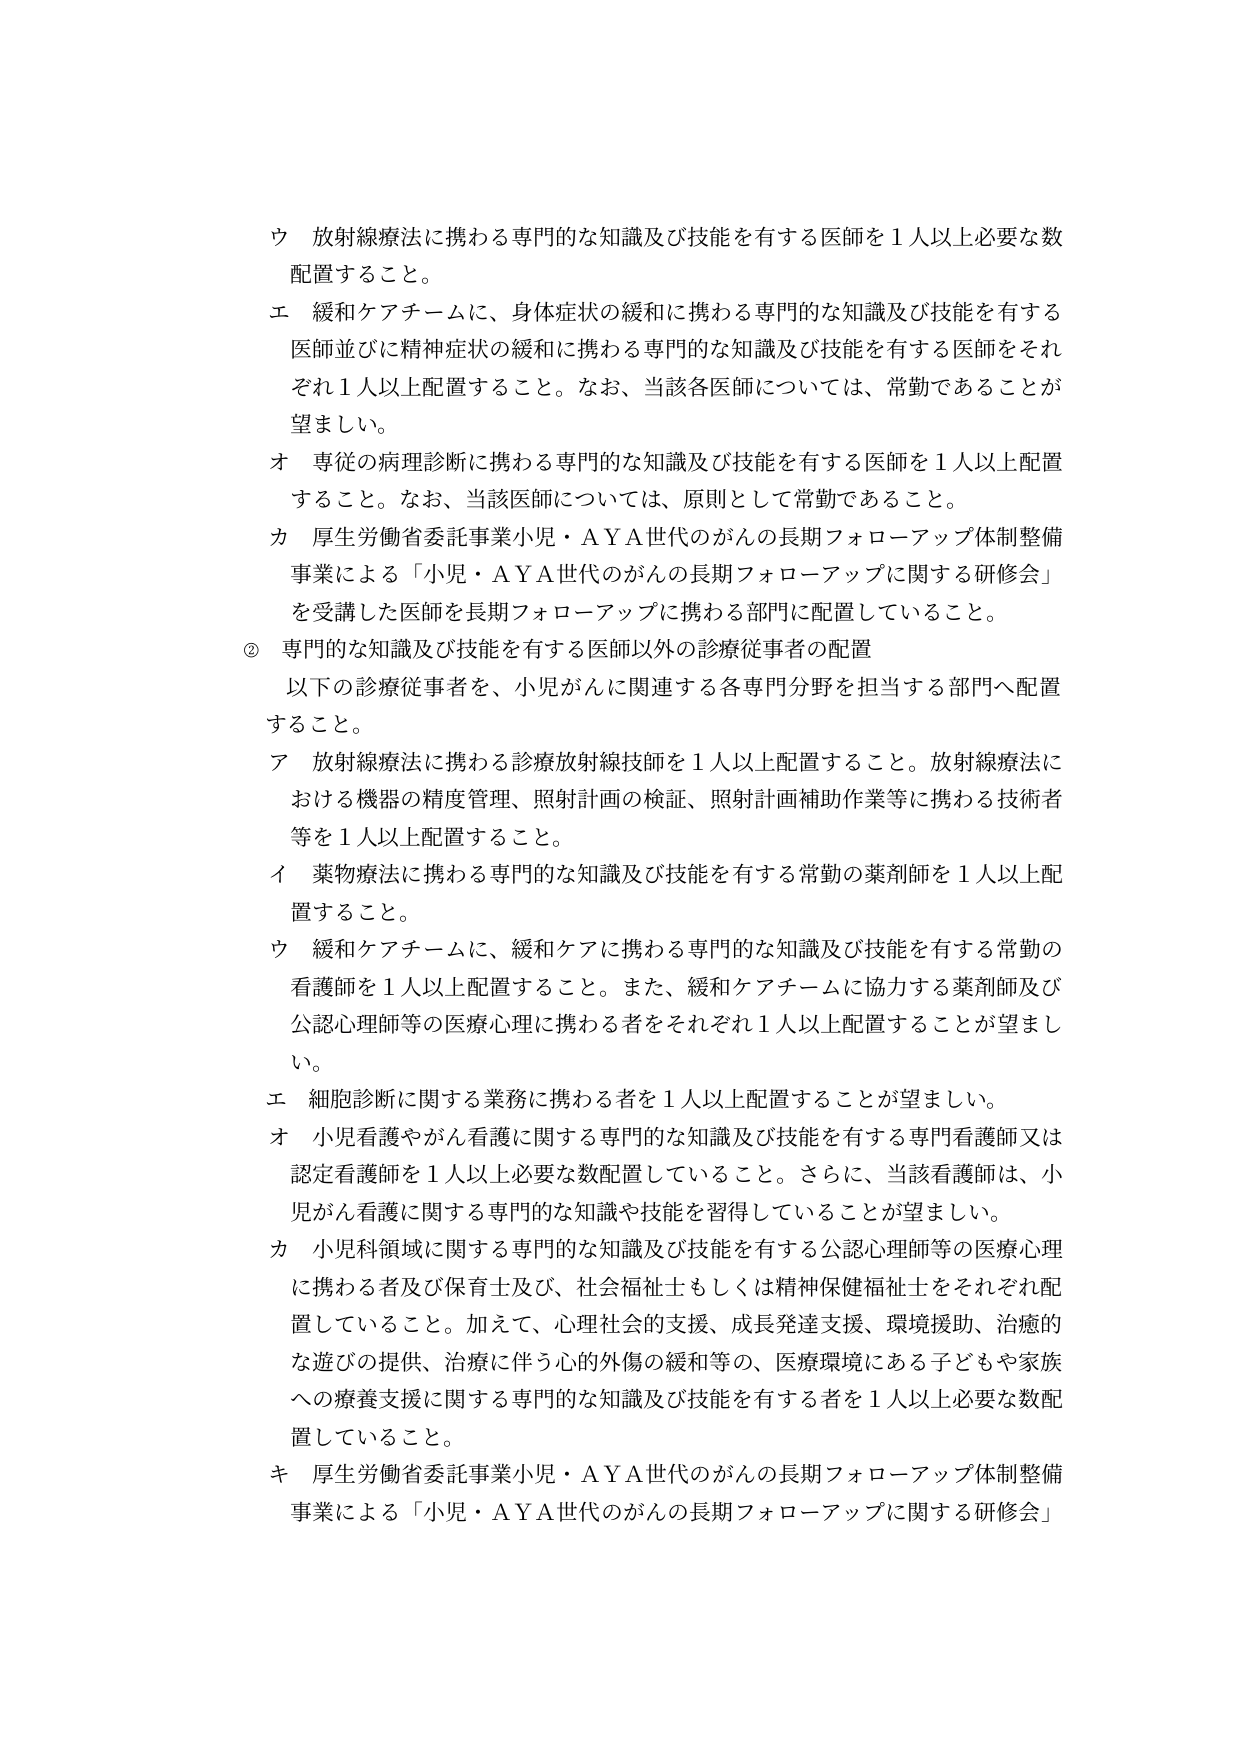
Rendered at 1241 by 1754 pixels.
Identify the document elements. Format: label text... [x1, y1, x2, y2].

text カ 小児科領域に関する専門的な知識及び技能を有する公認心理師等の医療心理に携わる者及び保育士及び、社会福祉士もしくは精神保健福祉士をそれぞれ配置していること。加えて、心理社会的支援、成長発達支援、環境援助、治癒的な遊びの提供、治療に伴う心的外傷の緩和等の、医療環境にある子どもや家族への療養支援に関する専門的な知識及び技能を有する者を１人以上必要な数配置していること。 [268, 1229, 1063, 1454]
text イ 薬物療法に携わる専門的な知識及び技能を有する常勤の薬剤師を１人以上配置すること。 [268, 854, 1063, 929]
text 以下の診療従事者を、小児がんに関連する各専門分野を担当する部門へ配置 すること。 [265, 667, 1063, 742]
text ② 専門的な知識及び技能を有する医師以外の診療従事者の配置 [177, 629, 1063, 667]
text ウ 放射線療法に携わる専門的な知識及び技能を有する医師を１人以上必要な数配置すること。 [268, 217, 1063, 292]
text オ 専従の病理診断に携わる専門的な知識及び技能を有する医師を１人以上配置すること。なお、当該医師については、原則として常勤であること。 [268, 442, 1063, 517]
text エ 緩和ケアチームに、身体症状の緩和に携わる専門的な知識及び技能を有する医師並びに精神症状の緩和に携わる専門的な知識及び技能を有する医師をそれぞれ１人以上配置すること。なお、当該各医師については、常勤であることが望ましい。 [268, 292, 1063, 442]
text ア 放射線療法に携わる診療放射線技師を１人以上配置すること。放射線療法における機器の精度管理、照射計画の検証、照射計画補助作業等に携わる技術者等を１人以上配置すること。 [268, 742, 1063, 854]
text ウ 緩和ケアチームに、緩和ケアに携わる専門的な知識及び技能を有する常勤の看護師を１人以上配置すること。また、緩和ケアチームに協力する薬剤師及び公認心理師等の医療心理に携わる者をそれぞれ１人以上配置することが望ましい。 [268, 929, 1063, 1079]
text オ 小児看護やがん看護に関する専門的な知識及び技能を有する専門看護師又は認定看護師を１人以上必要な数配置していること。さらに、当該看護師は、小児がん看護に関する専門的な知識や技能を習得していることが望ましい。 [268, 1117, 1063, 1229]
text エ 細胞診断に関する業務に携わる者を１人以上配置することが望ましい。 [177, 1079, 1063, 1117]
text カ 厚生労働省委託事業小児・ＡＹＡ世代のがんの長期フォローアップ体制整備事業による「小児・ＡＹＡ世代のがんの長期フォローアップに関する研修会」を受講した医師を長期フォローアップに携わる部門に配置していること。 [268, 517, 1063, 629]
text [268, 1454, 1063, 1529]
